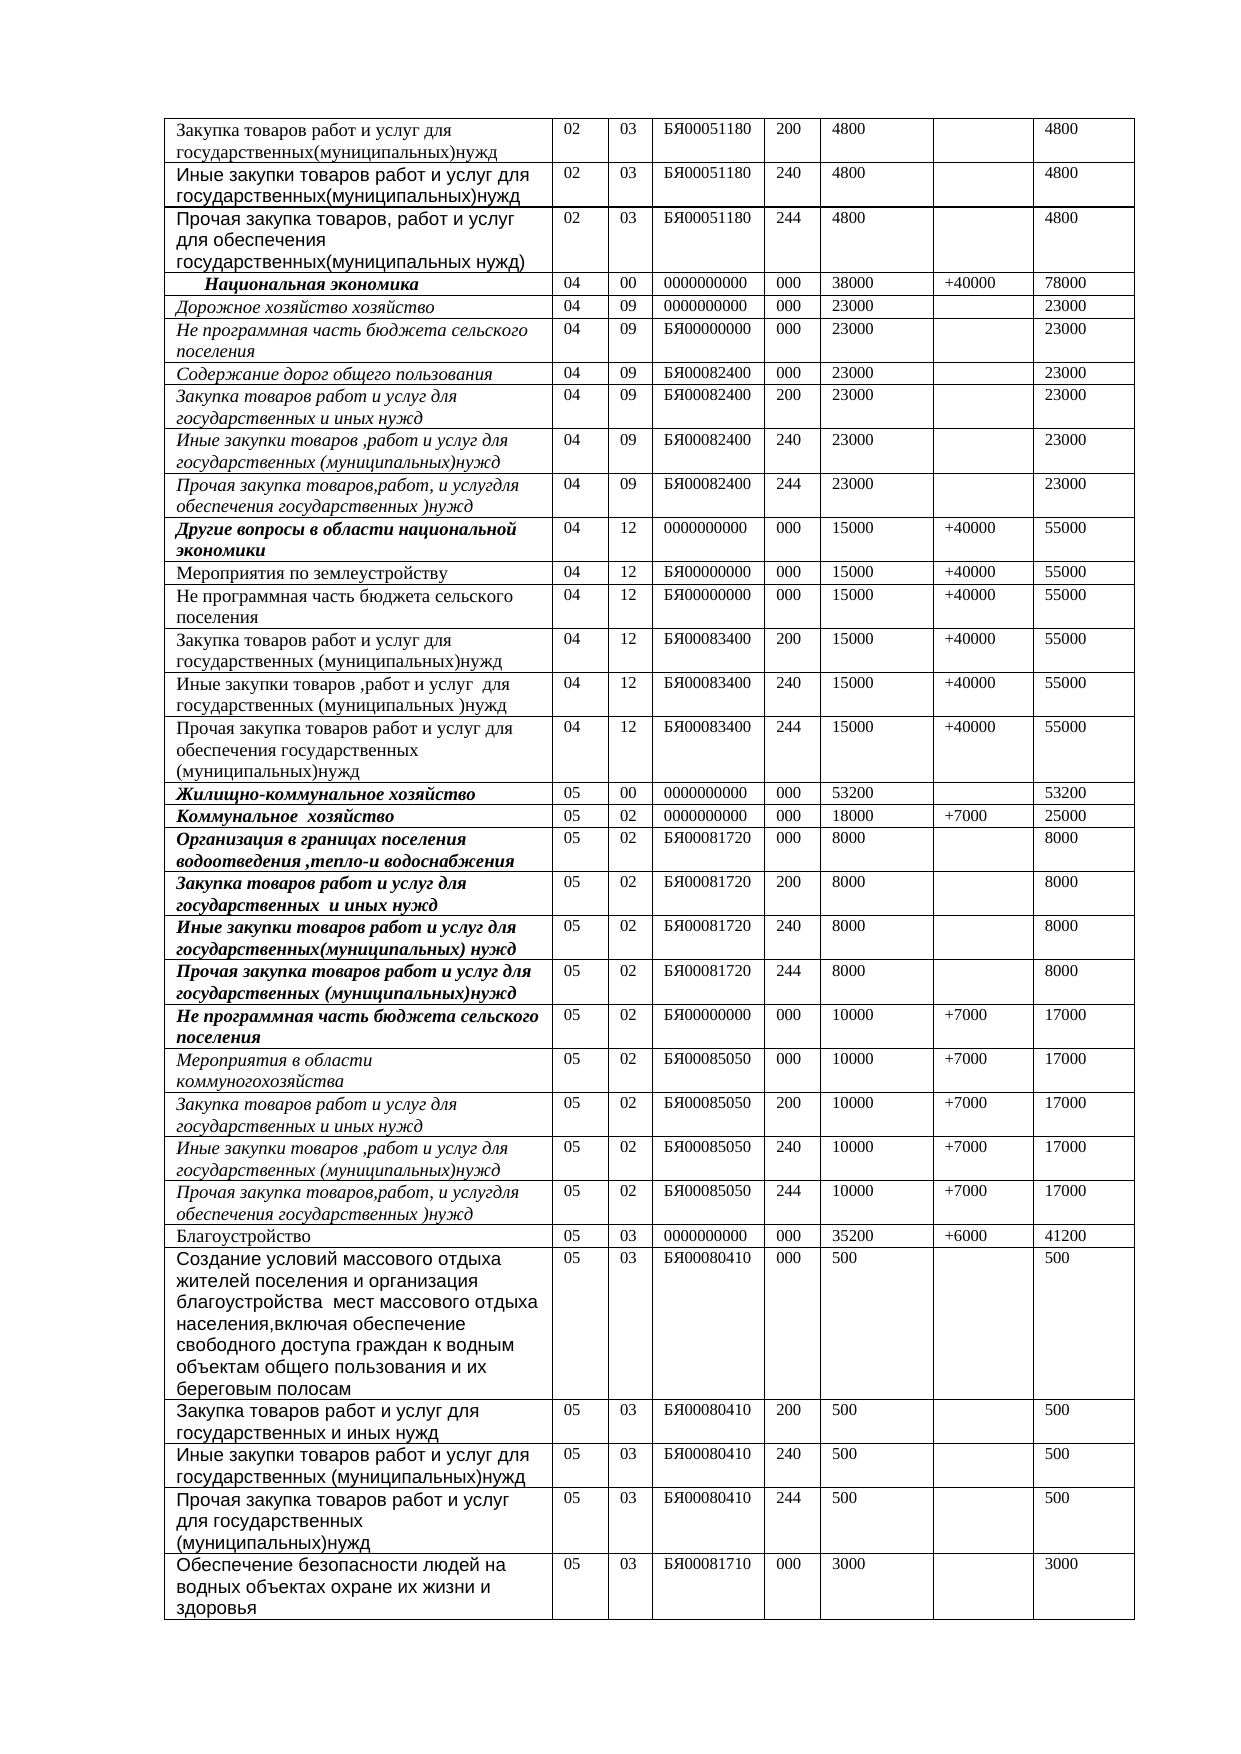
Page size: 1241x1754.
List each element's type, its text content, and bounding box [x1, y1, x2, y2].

table_cell Другие вопросы в области национальной экономики [165, 518, 552, 561]
table_cell 15000 [821, 585, 933, 628]
table_cell [934, 783, 1033, 804]
table_cell [934, 163, 1033, 206]
table_cell 8000 [821, 872, 933, 915]
table_cell 12 [609, 562, 652, 583]
table_cell 55000 [1034, 629, 1134, 672]
table_cell 000 [765, 1005, 820, 1048]
table_cell 78000 [1034, 273, 1134, 295]
table_cell 00 [609, 273, 652, 295]
table_cell 02 [609, 1181, 652, 1224]
table_cell 10000 [821, 1137, 933, 1180]
table_cell 0000000000 [653, 273, 764, 295]
table_cell 10000 [821, 1005, 933, 1048]
table_cell 41200 [1034, 1225, 1134, 1247]
table_cell 0000000000 [653, 296, 764, 317]
table_cell 15000 [821, 673, 933, 716]
table_cell [934, 828, 1033, 871]
table_cell 200 [765, 1093, 820, 1136]
table_cell [934, 1248, 1033, 1399]
table_cell 000 [765, 828, 820, 871]
table_cell 02 [553, 208, 608, 272]
table_cell 02 [609, 960, 652, 1003]
table_cell 09 [609, 385, 652, 428]
table_cell 02 [609, 1005, 652, 1048]
table_cell БЯ00080410 [653, 1248, 764, 1399]
table_cell Содержание дорог общего пользования [165, 363, 552, 384]
table_cell 12 [609, 629, 652, 672]
table_cell Закупка товаров работ и услуг для государственных(муниципальных)нужд [165, 119, 552, 162]
table_cell 500 [821, 1400, 933, 1443]
table_cell БЯ00083400 [653, 629, 764, 672]
table_cell Мероприятия по землеустройству [165, 562, 552, 583]
table_cell 244 [765, 1488, 820, 1553]
table_cell +7000 [934, 1049, 1033, 1092]
table_cell Дорожное хозяйство хозяйство [165, 296, 552, 317]
table_cell [934, 1400, 1033, 1443]
table_cell Иные закупки товаров работ и услуг для государственных(муниципальных) нужд [165, 916, 552, 959]
table_cell 4800 [821, 163, 933, 206]
table_cell 05 [553, 1093, 608, 1136]
table_cell 05 [553, 1005, 608, 1048]
table_cell 12 [609, 673, 652, 716]
table_cell 200 [765, 119, 820, 162]
table_cell 09 [609, 296, 652, 317]
table_cell [934, 319, 1033, 362]
table_cell 200 [765, 1400, 820, 1443]
table_cell 35200 [821, 1225, 933, 1247]
table_cell БЯ00080410 [653, 1400, 764, 1443]
table_cell 04 [553, 585, 608, 628]
table_cell 12 [609, 518, 652, 561]
table_cell БЯ00000000 [653, 585, 764, 628]
table_cell 02 [609, 872, 652, 915]
table_cell 05 [553, 1049, 608, 1092]
table_cell БЯ00081720 [653, 872, 764, 915]
table_cell 500 [1034, 1248, 1134, 1399]
table_cell 3000 [1034, 1554, 1134, 1619]
table_cell 000 [765, 319, 820, 362]
table_cell БЯ00000000 [653, 1005, 764, 1048]
table_cell 240 [765, 163, 820, 206]
table_cell +7000 [934, 805, 1033, 827]
table_cell 240 [765, 916, 820, 959]
table_cell 09 [609, 319, 652, 362]
table_cell 23000 [1034, 385, 1134, 428]
table_cell 02 [609, 1093, 652, 1136]
table_cell +40000 [934, 585, 1033, 628]
table_cell 05 [553, 1488, 608, 1553]
table_cell [934, 474, 1033, 517]
table_cell 04 [553, 429, 608, 472]
table_cell [934, 1488, 1033, 1553]
table_cell 0000000000 [653, 783, 764, 804]
table_cell 500 [821, 1248, 933, 1399]
table_cell 02 [609, 805, 652, 827]
table_cell 0000000000 [653, 805, 764, 827]
table_cell 03 [609, 1444, 652, 1487]
table_cell 23000 [821, 385, 933, 428]
table_cell 8000 [821, 960, 933, 1003]
table_cell [934, 872, 1033, 915]
table_cell 23000 [821, 363, 933, 384]
table_cell Организация в границах поселения водоотведения ,тепло-и водоснабжения [165, 828, 552, 871]
table_cell 23000 [821, 429, 933, 472]
table_cell 200 [765, 872, 820, 915]
table_cell Иные закупки товаров ,работ и услуг для государственных (муниципальных)нужд [165, 429, 552, 472]
table_cell Иные закупки товаров ,работ и услуг для государственных (муниципальных)нужд [165, 1137, 552, 1180]
table_cell [934, 363, 1033, 384]
table_cell 000 [765, 1248, 820, 1399]
table_cell БЯ00081710 [653, 1554, 764, 1619]
table_cell +40000 [934, 717, 1033, 782]
table_cell БЯ00080410 [653, 1444, 764, 1487]
table_cell 12 [609, 717, 652, 782]
table_cell 240 [765, 429, 820, 472]
table_cell 15000 [821, 562, 933, 583]
table_cell 23000 [1034, 296, 1134, 317]
table_cell Прочая закупка товаров, работ и услуг для обеспечения государственных(муниципальных нужд) [165, 208, 552, 272]
table_cell 000 [765, 363, 820, 384]
table_cell 23000 [1034, 474, 1134, 517]
table_cell 000 [765, 585, 820, 628]
table_cell 8000 [1034, 916, 1134, 959]
table_cell 23000 [821, 474, 933, 517]
table_cell 4800 [821, 208, 933, 272]
table_cell 05 [553, 783, 608, 804]
table_cell 25000 [1034, 805, 1134, 827]
table_cell Создание условий массового отдыха жителей поселения и организация благоустройства мест массового отдыха населения,включая обеспечение свободного доступа граждан к водным объектам общего пользования и их береговым полосам [165, 1248, 552, 1399]
table_cell +7000 [934, 1005, 1033, 1048]
table_cell 23000 [1034, 429, 1134, 472]
table_cell Не программная часть бюджета сельского поселения [165, 1005, 552, 1048]
table_cell 03 [609, 1248, 652, 1399]
table_cell +6000 [934, 1225, 1033, 1247]
table_cell 17000 [1034, 1181, 1134, 1224]
table_cell 23000 [1034, 363, 1134, 384]
table_cell 10000 [821, 1181, 933, 1224]
table_cell 04 [553, 518, 608, 561]
table_cell 8000 [821, 828, 933, 871]
table_cell 03 [609, 1225, 652, 1247]
table_cell 000 [765, 783, 820, 804]
table_cell 240 [765, 1137, 820, 1180]
table_cell БЯ00082400 [653, 363, 764, 384]
table_cell 000 [765, 518, 820, 561]
table_cell 02 [553, 163, 608, 206]
table_cell 04 [553, 319, 608, 362]
table_cell Прочая закупка товаров работ и услуг для государственных (муниципальных)нужд [165, 1488, 552, 1553]
table_cell БЯ00083400 [653, 673, 764, 716]
table_cell Прочая закупка товаров работ и услуг для обеспечения государственных (муниципальных)нужд [165, 717, 552, 782]
table_cell 05 [553, 916, 608, 959]
table_cell [934, 1554, 1033, 1619]
table_cell 02 [609, 916, 652, 959]
table_cell Коммунальное хозяйство [165, 805, 552, 827]
table_cell 000 [765, 805, 820, 827]
table_cell 04 [553, 385, 608, 428]
table_cell 244 [765, 960, 820, 1003]
table_cell 200 [765, 629, 820, 672]
table_cell 244 [765, 474, 820, 517]
table_cell +40000 [934, 562, 1033, 583]
table_cell 00 [609, 783, 652, 804]
table_cell 15000 [821, 629, 933, 672]
table_cell 09 [609, 429, 652, 472]
table_cell +40000 [934, 673, 1033, 716]
table_cell 000 [765, 1554, 820, 1619]
table_cell 15000 [821, 717, 933, 782]
table_cell 55000 [1034, 518, 1134, 561]
table_cell [934, 208, 1033, 272]
table_cell БЯ00085050 [653, 1093, 764, 1136]
table_cell 03 [609, 1400, 652, 1443]
table_cell БЯ00082400 [653, 474, 764, 517]
table_cell 23000 [1034, 319, 1134, 362]
table_cell 04 [553, 296, 608, 317]
table_cell 240 [765, 1444, 820, 1487]
table_cell Закупка товаров работ и услуг для государственных и иных нужд [165, 1093, 552, 1136]
table_cell 500 [1034, 1488, 1134, 1553]
table_cell 04 [553, 629, 608, 672]
table_cell Обеспечение безопасности людей на водных объектах охране их жизни и здоровья [165, 1554, 552, 1619]
table_cell 02 [553, 119, 608, 162]
table_cell 03 [609, 163, 652, 206]
table_cell 17000 [1034, 1137, 1134, 1180]
table_cell 10000 [821, 1093, 933, 1136]
table_cell Закупка товаров работ и услуг для государственных и иных нужд [165, 872, 552, 915]
table_cell 8000 [821, 916, 933, 959]
table_cell 500 [821, 1488, 933, 1553]
table_cell Прочая закупка товаров,работ, и услугдля обеспечения государственных )нужд [165, 474, 552, 517]
table_cell 000 [765, 1049, 820, 1092]
table_cell 8000 [1034, 872, 1134, 915]
table_cell 04 [553, 273, 608, 295]
table_cell БЯ00080410 [653, 1488, 764, 1553]
table_cell 04 [553, 562, 608, 583]
table_cell 200 [765, 385, 820, 428]
table_cell 500 [1034, 1444, 1134, 1487]
table_cell 05 [553, 1444, 608, 1487]
table_cell 05 [553, 1137, 608, 1180]
table_cell 05 [553, 960, 608, 1003]
table_cell 05 [553, 1248, 608, 1399]
table_cell 55000 [1034, 673, 1134, 716]
table_cell 38000 [821, 273, 933, 295]
table_cell БЯ00081720 [653, 828, 764, 871]
table_cell 04 [553, 673, 608, 716]
table_cell 4800 [1034, 208, 1134, 272]
table_cell 05 [553, 1225, 608, 1247]
table_cell БЯ00000000 [653, 562, 764, 583]
table_cell 23000 [821, 319, 933, 362]
table_cell +40000 [934, 273, 1033, 295]
table_cell 8000 [1034, 960, 1134, 1003]
table_cell 3000 [821, 1554, 933, 1619]
table_cell Закупка товаров работ и услуг для государственных и иных нужд [165, 1400, 552, 1443]
table_cell Закупка товаров работ и услуг для государственных и иных нужд [165, 385, 552, 428]
table_cell 244 [765, 717, 820, 782]
table_cell [934, 385, 1033, 428]
table_cell БЯ00082400 [653, 429, 764, 472]
table_cell [934, 296, 1033, 317]
table_cell 09 [609, 474, 652, 517]
table_cell 02 [609, 1049, 652, 1092]
table_cell 000 [765, 1225, 820, 1247]
table_cell 04 [553, 474, 608, 517]
table_cell 17000 [1034, 1049, 1134, 1092]
table_cell 05 [553, 828, 608, 871]
table_cell 17000 [1034, 1005, 1134, 1048]
table_cell 000 [765, 273, 820, 295]
table_cell 04 [553, 717, 608, 782]
table_cell 05 [553, 1400, 608, 1443]
table_cell БЯ00082400 [653, 385, 764, 428]
table_cell 0000000000 [653, 1225, 764, 1247]
table_cell БЯ00051180 [653, 208, 764, 272]
table_cell БЯ00000000 [653, 319, 764, 362]
table_cell Не программная часть бюджета сельского поселения [165, 585, 552, 628]
table_cell БЯ00081720 [653, 960, 764, 1003]
table_cell 04 [553, 363, 608, 384]
table_cell БЯ00081720 [653, 916, 764, 959]
table_cell 05 [553, 1181, 608, 1224]
table_cell 05 [553, 872, 608, 915]
table_cell Иные закупки товаров работ и услуг для государственных (муниципальных)нужд [165, 1444, 552, 1487]
table_cell 500 [821, 1444, 933, 1487]
table_cell 03 [609, 1554, 652, 1619]
table_cell [934, 916, 1033, 959]
table_cell 240 [765, 673, 820, 716]
table_cell БЯ00085050 [653, 1181, 764, 1224]
table_cell +40000 [934, 629, 1033, 672]
table_cell 02 [609, 828, 652, 871]
table_cell 05 [553, 1554, 608, 1619]
table_cell 55000 [1034, 585, 1134, 628]
table_cell Закупка товаров работ и услуг для государственных (муниципальных)нужд [165, 629, 552, 672]
table_cell 12 [609, 585, 652, 628]
table_cell Благоустройство [165, 1225, 552, 1247]
table_cell 15000 [821, 518, 933, 561]
table_cell Жилищно-коммунальное хозяйство [165, 783, 552, 804]
table_cell 244 [765, 208, 820, 272]
table_cell 03 [609, 119, 652, 162]
table_cell 17000 [1034, 1093, 1134, 1136]
table_cell 000 [765, 562, 820, 583]
table_cell 500 [1034, 1400, 1134, 1443]
table_cell +40000 [934, 518, 1033, 561]
table_cell [934, 429, 1033, 472]
table_cell 4800 [821, 119, 933, 162]
table_cell 244 [765, 1181, 820, 1224]
table_cell +7000 [934, 1181, 1033, 1224]
table_cell БЯ00051180 [653, 163, 764, 206]
table_cell 4800 [1034, 119, 1134, 162]
table_cell 000 [765, 296, 820, 317]
table_cell Мероприятия в области коммуногохозяйства [165, 1049, 552, 1092]
table_cell Иные закупки товаров ,работ и услуг для государственных (муниципальных )нужд [165, 673, 552, 716]
table_cell +7000 [934, 1093, 1033, 1136]
table_cell Не программная часть бюджета сельского поселения [165, 319, 552, 362]
table_cell 53200 [1034, 783, 1134, 804]
table_cell 03 [609, 1488, 652, 1553]
table_cell 09 [609, 363, 652, 384]
table_cell [934, 960, 1033, 1003]
table_cell БЯ00051180 [653, 119, 764, 162]
table_cell 10000 [821, 1049, 933, 1092]
table_cell [934, 1444, 1033, 1487]
table_cell 0000000000 [653, 518, 764, 561]
table_cell Национальная экономика [165, 273, 552, 295]
table_cell 53200 [821, 783, 933, 804]
table_cell 18000 [821, 805, 933, 827]
table_cell +7000 [934, 1137, 1033, 1180]
table_cell Иные закупки товаров работ и услуг для государственных(муниципальных)нужд [165, 163, 552, 206]
table_cell БЯ00085050 [653, 1137, 764, 1180]
table_cell 8000 [1034, 828, 1134, 871]
table_cell 02 [609, 1137, 652, 1180]
table_cell 55000 [1034, 717, 1134, 782]
table_cell 23000 [821, 296, 933, 317]
table_cell [934, 119, 1033, 162]
table_cell 05 [553, 805, 608, 827]
table_cell 55000 [1034, 562, 1134, 583]
table_cell 4800 [1034, 163, 1134, 206]
table_cell БЯ00085050 [653, 1049, 764, 1092]
table_cell БЯ00083400 [653, 717, 764, 782]
table_cell Прочая закупка товаров работ и услуг для государственных (муниципальных)нужд [165, 960, 552, 1003]
table_cell 03 [609, 208, 652, 272]
table_cell Прочая закупка товаров,работ, и услугдля обеспечения государственных )нужд [165, 1181, 552, 1224]
